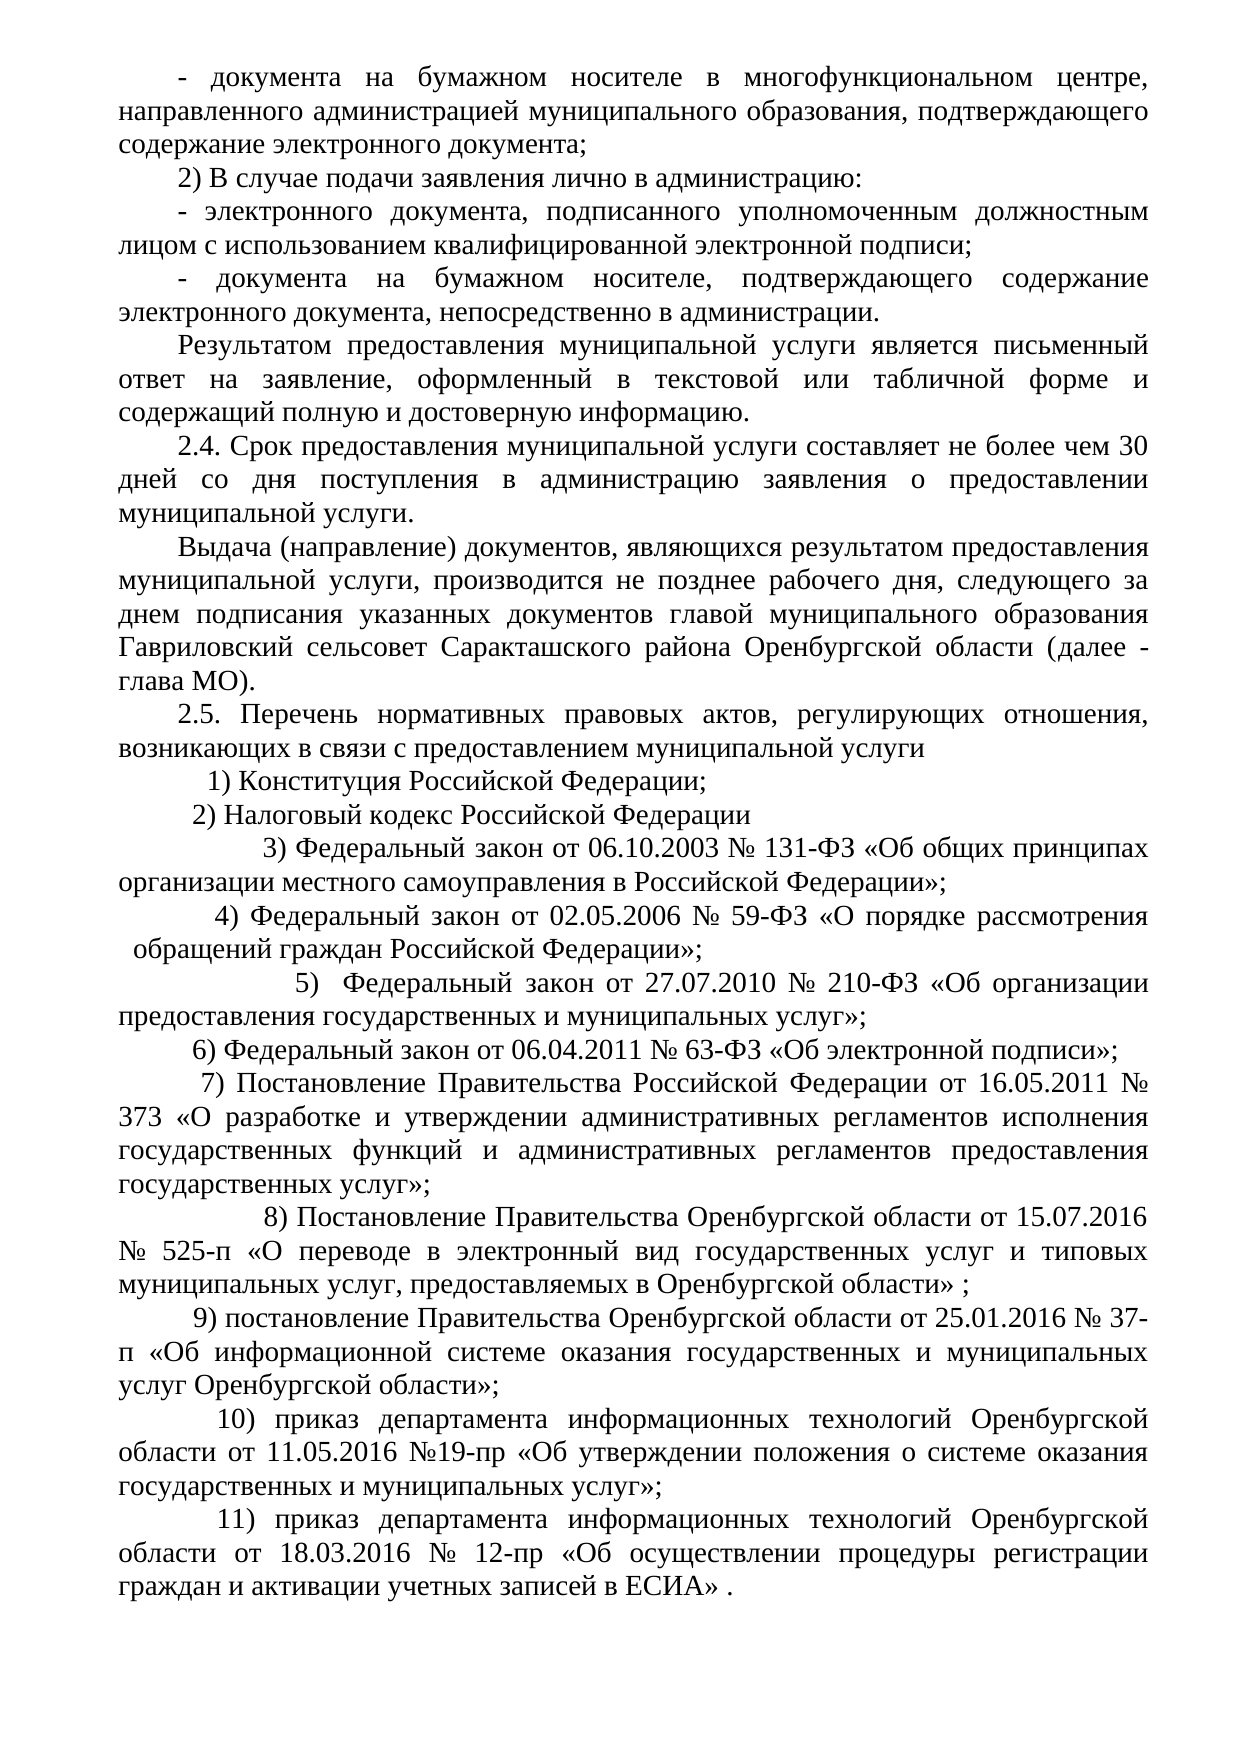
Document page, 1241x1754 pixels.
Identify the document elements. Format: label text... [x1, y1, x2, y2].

text Выдача (направление) документов, являющихся результатом предоставления муниципальной услуги, производится не позднее рабочего дня, следующего за днем подписания указанных документов главой муниципального образования Гавриловский сельсовет Саракташского района Оренбургской области (далее - глава МО). [118, 529, 1149, 696]
text 2) Налоговый кодекс Российской Федерации [118, 797, 1149, 831]
text 3) Федеральный закон от 06.10.2003 № 131-ФЗ «Об общих принципах организации местного самоуправления в Российской Федерации»; [118, 831, 1149, 898]
subtitle 2.4. Срок предоставления муниципальной услуги составляет не более чем 30 дней со дня поступления в администрацию заявления о предоставлении муниципальной услуги. [118, 428, 1149, 529]
text 6) Федеральный закон от 06.04.2011 № 63-ФЗ «Об электронной подписи»; [118, 1032, 1149, 1065]
text 4) Федеральный закон от 02.05.2006 № 59-ФЗ «О порядке рассмотрения обращений граждан Российской Федерации»; [133, 898, 1149, 965]
text 10) приказ департамента информационных технологий Оренбургской области от 11.05.2016 №19-пр «Об утверждении положения о системе оказания государственных и муниципальных услуг»; [118, 1401, 1149, 1501]
text Результатом предоставления муниципальной услуги является письменный ответ на заявление, оформленный в текстовой или табличной форме и содержащий полную и достоверную информацию. [118, 327, 1149, 428]
text 11) приказ департамента информационных технологий Оренбургской области от 18.03.2016 № 12-пр «Об осуществлении процедуры регистрации граждан и активации учетных записей в ЕСИА» . [118, 1501, 1149, 1602]
text 5) Федеральный закон от 27.07.2010 № 210-ФЗ «Об организации предоставления государственных и муниципальных услуг»; [118, 965, 1149, 1032]
text 7) Постановление Правительства Российской Федерации от 16.05.2011 № 373 «О разработке и утверждении административных регламентов исполнения государственных функций и административных регламентов предоставления государственных услуг»; [118, 1065, 1149, 1199]
text - электронного документа, подписанного уполномоченным должностным лицом с использованием квалифицированной электронной подписи; [118, 193, 1149, 260]
text - документа на бумажном носителе в многофункциональном центре, направленного администрацией муниципального образования, подтверждающего содержание электронного документа; [118, 59, 1149, 160]
text 1) Конституция Российской Федерации; [133, 763, 1149, 797]
text 8) Постановление Правительства Оренбургской области от 15.07.2016 № 525-п «О переводе в электронный вид государственных услуг и типовых муниципальных услуг, предоставляемых в Оренбургской области» ; [118, 1199, 1149, 1300]
text - документа на бумажном носителе, подтверждающего содержание электронного документа, непосредственно в администрации. [118, 260, 1149, 327]
text 2) В случае подачи заявления лично в администрацию: [118, 160, 1149, 193]
text 9) постановление Правительства Оренбургской области от 25.01.2016 № 37-п «Об информационной системе оказания государственных и муниципальных услуг Оренбургской области»; [118, 1300, 1149, 1401]
subtitle 2.5. Перечень нормативных правовых актов, регулирующих отношения, возникающих в связи с предоставлением муниципальной услуги [118, 696, 1149, 763]
